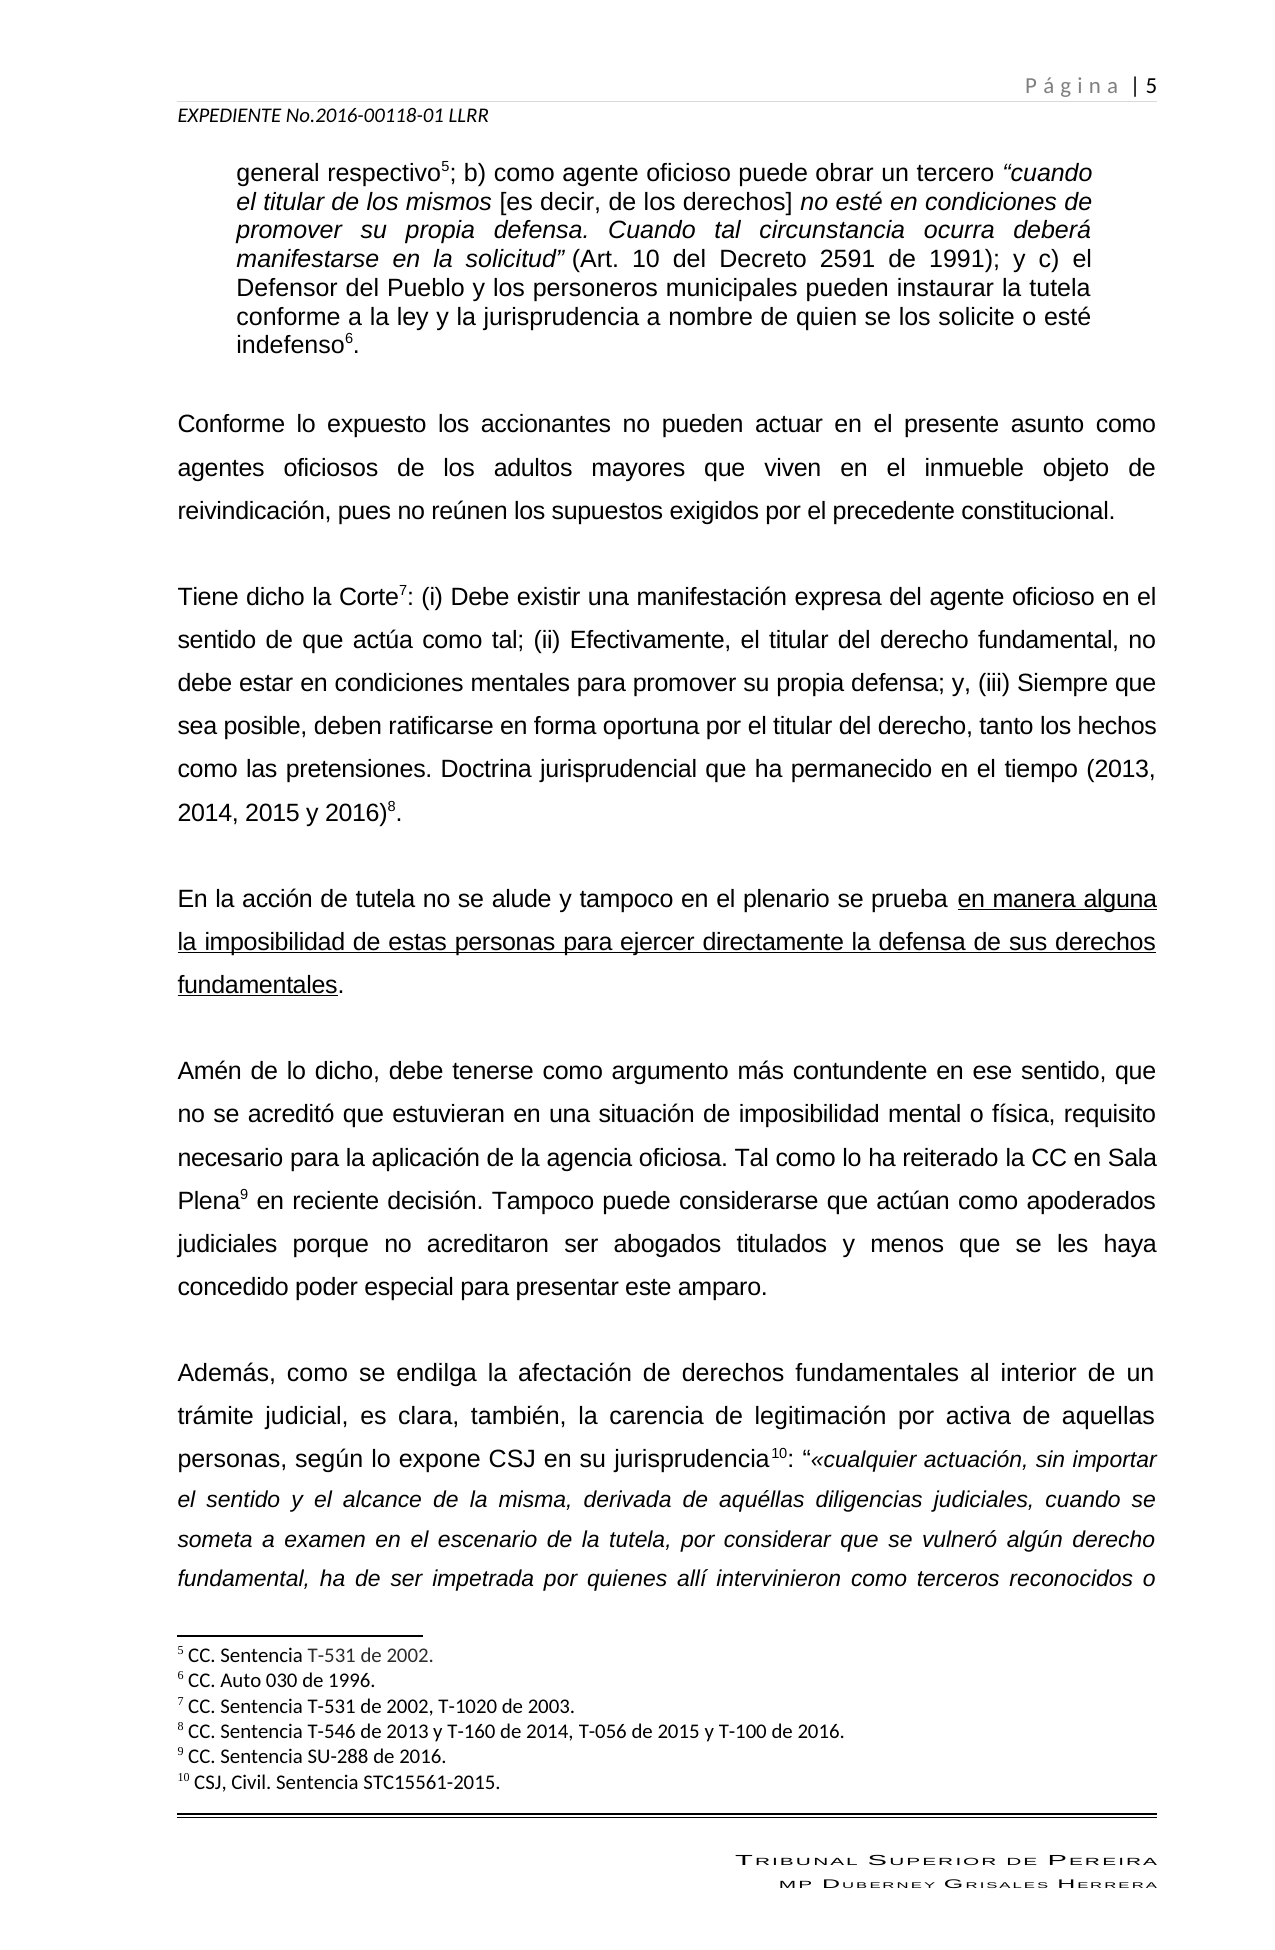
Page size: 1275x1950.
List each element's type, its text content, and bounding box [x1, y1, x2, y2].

text Tiene dicho la Corte: (i) Debe existir una manifestación expresa del agente oficioso en el sentido de que actúa como tal; (ii) Efectivamente, el titular del derecho fundamental, no debe estar en condiciones mentales para promover su propia defensa; y, (iii) Siempre que sea posible, deben ratificarse en forma oportuna por el titular del derecho, tanto los hechos como las pretensiones. Doctrina jurisprudencial que ha permanecido en el tiempo (2013, 2014, 2015 y 2016). [177, 582, 1157, 826]
text En la acción de tutela no se alude y tampoco en el plenario se prueba en manera alguna la imposibilidad de estas personas para ejercer directamente la defensa de sus derechos fundamentales. [177, 884, 1157, 999]
text Conforme lo expuesto los accionantes no pueden actuar en el presente asunto como agentes oficiosos de los adultos mayores que viven en el inmueble objeto de reivindicación, pues no reúnen los supuestos exigidos por el precedente constitucional. [177, 409, 1157, 524]
text Amén de lo dicho, debe tenerse como argumento más contundente en ese sentido, que no se acreditó que estuvieran en una situación de imposibilidad mental o física, requisito necesario para la aplicación de la agencia oficiosa. Tal como lo ha reiterado la CC en Sala Plena en reciente decisión. Tampoco puede considerarse que actúan como apoderados judiciales porque no acreditaron ser abogados titulados y menos que se les haya concedido poder especial para presentar este amparo. [177, 1056, 1157, 1301]
